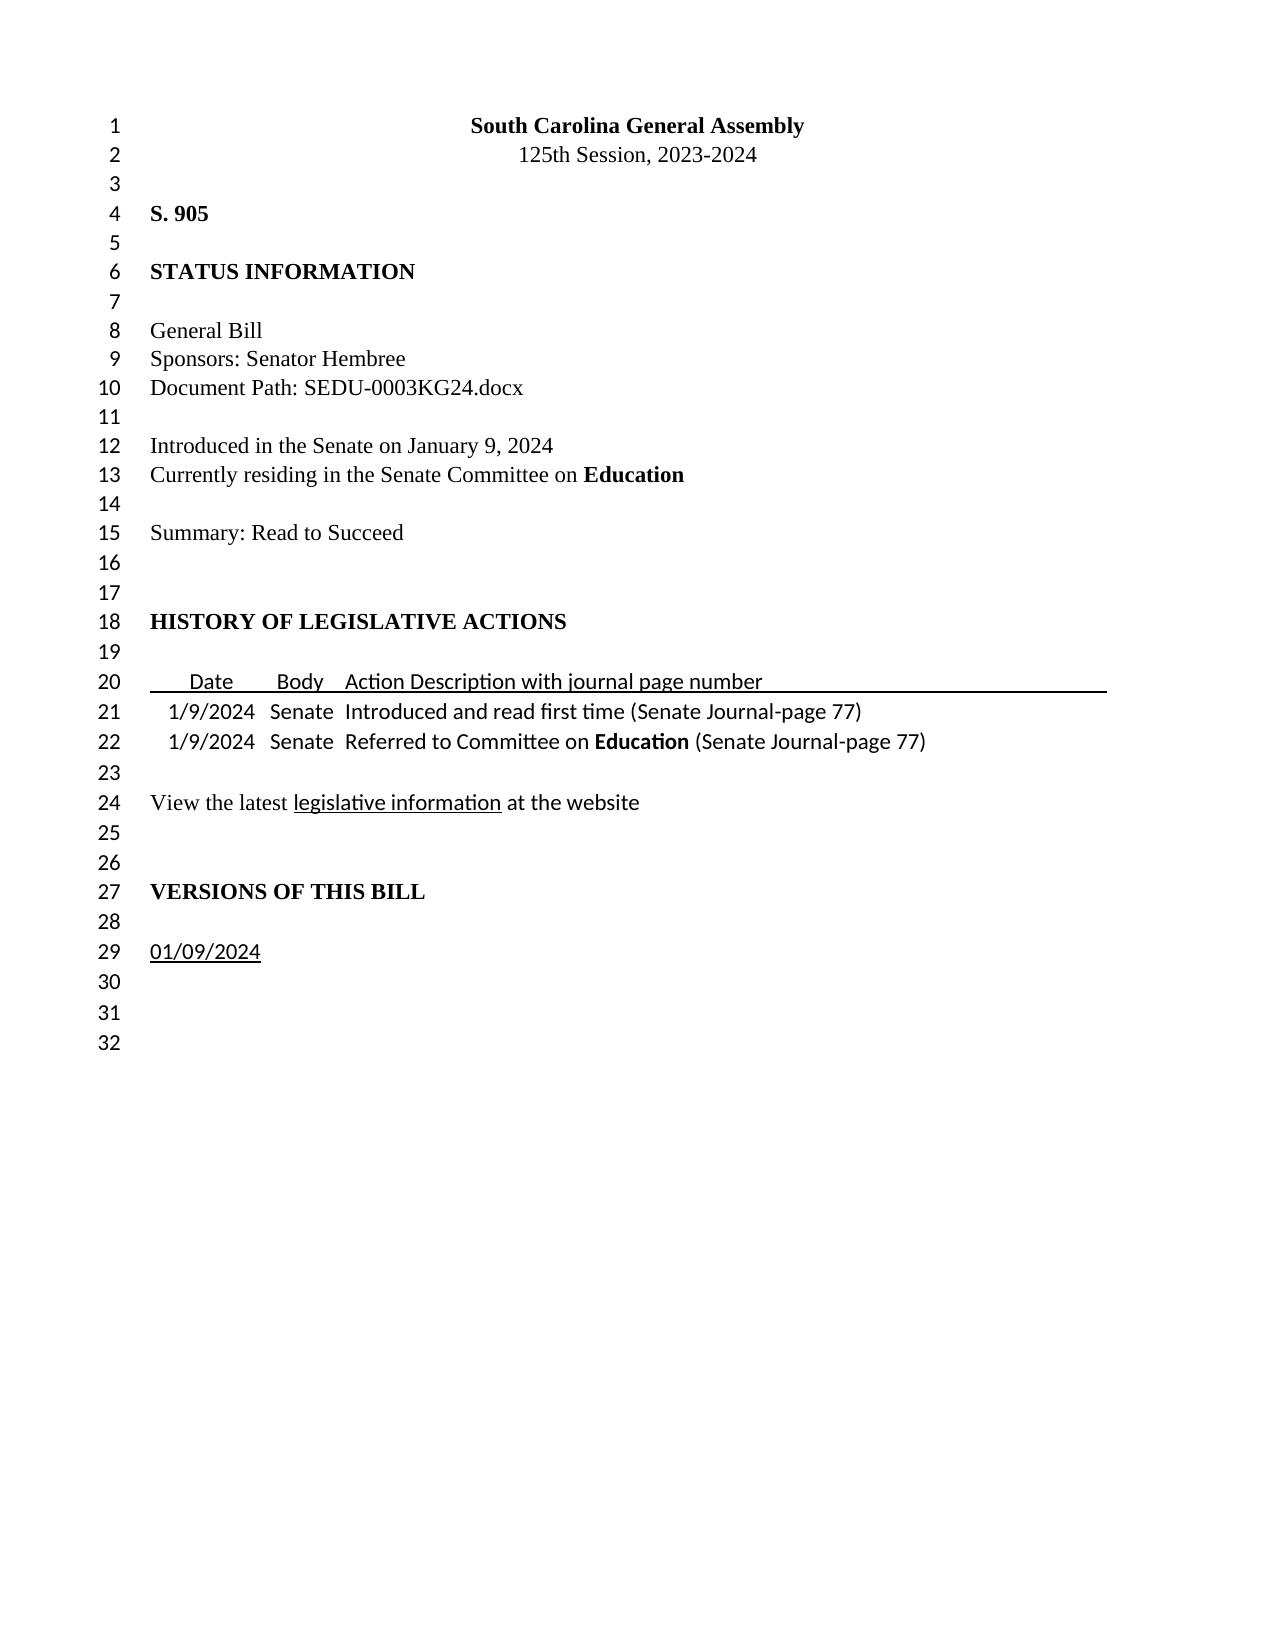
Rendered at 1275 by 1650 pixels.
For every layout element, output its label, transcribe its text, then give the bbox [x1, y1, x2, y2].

text Currently residing in the Senate Committee on Education [150, 461, 1125, 487]
text View the latest legislative information at the website [150, 788, 1125, 816]
text VERSIONS OF THIS BILL [150, 878, 1125, 905]
text South Carolina General Assembly [150, 112, 1125, 139]
text Sponsors: Senator Hembree [150, 345, 1125, 372]
text Introduced in the Senate on January 9, 2024 [150, 432, 1125, 459]
text Document Path: SEDU-0003KG24.docx [150, 374, 1125, 400]
text 1/9/2024 Senate Introduced and read first time (Senate Journal-page 77) [150, 697, 1125, 725]
text 01/09/2024 [150, 937, 1125, 965]
text Summary: Read to Succeed [150, 519, 1125, 546]
text General Bill [150, 317, 1125, 343]
text Date Body Action Description with journal page number [150, 667, 1125, 695]
text 1/9/2024 Senate Referred to Committee on Education (Senate Journal-page 77) [150, 727, 1125, 755]
text HISTORY OF LEGISLATIVE ACTIONS [150, 608, 1125, 635]
text S. 905 [150, 199, 1125, 226]
text 125th Session, 2023-2024 [150, 141, 1125, 167]
text STATUS INFORMATION [150, 258, 1125, 284]
